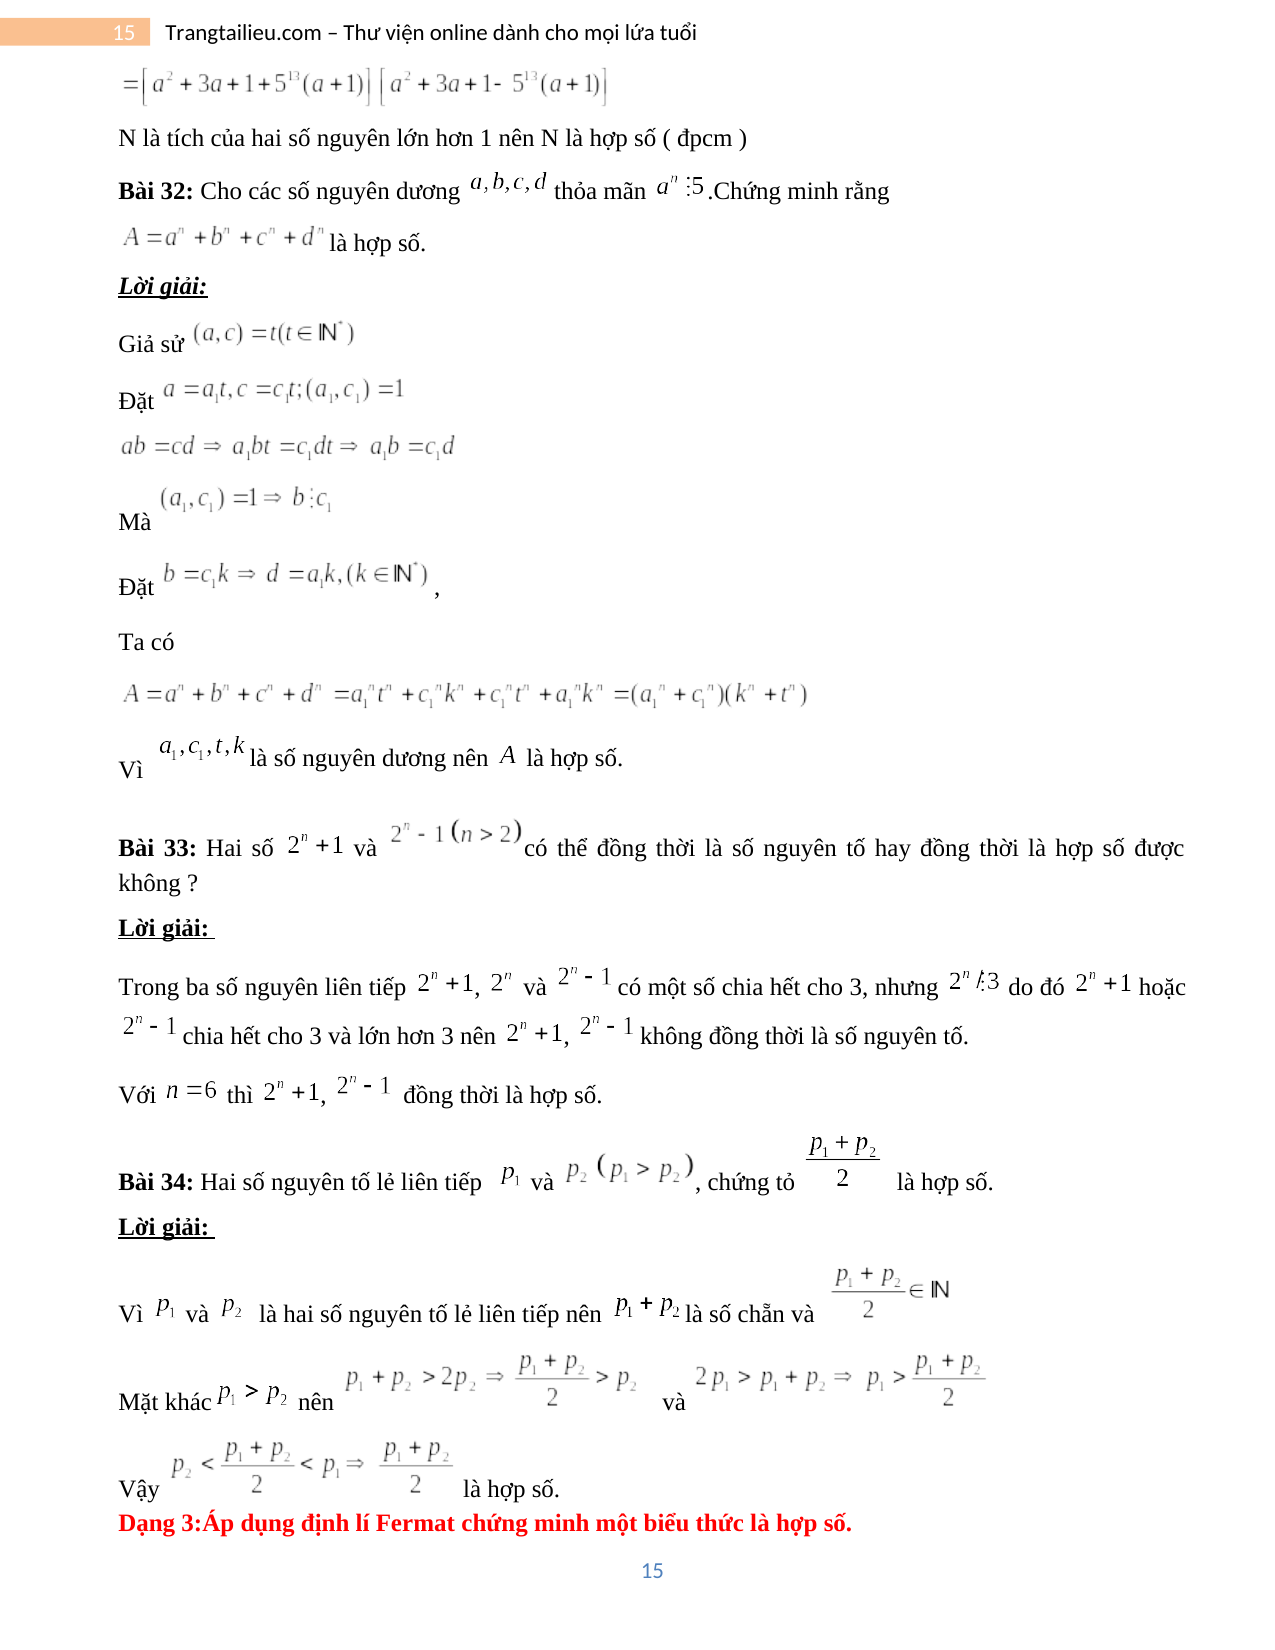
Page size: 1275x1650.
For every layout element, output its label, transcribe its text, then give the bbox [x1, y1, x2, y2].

list Trong ba số nguyên liên tiếp , và có một số chia hết cho 3, nhưng do đó hoặc chia hết cho 3 và lớn hơn 3 nên , không đồng thời là số nguyên tố. [118, 957, 1186, 1050]
list Bài 33: Hai số và có thể đồng thời là số nguyên tố hay đồng thời là hợp số được không ? [118, 814, 1186, 896]
text Dạng 3:Áp dụng định lí Fermat chứng minh một biểu thức là hợp số. [118, 1508, 1186, 1537]
list Mặt khác nên và [118, 1344, 1186, 1416]
text Đặt , [118, 556, 1098, 600]
text Đặt [118, 372, 1098, 415]
list Vậy là hợp số. [118, 1432, 1186, 1503]
text N là tích của hai số nguyên lớn hơn 1 nên N là hợp số ( đpcm ) [118, 123, 1098, 152]
text Giả sử [118, 314, 1098, 357]
text Vì là số nguyên dương nên là hợp số. [118, 729, 1098, 784]
list Lời giải: [118, 1212, 1186, 1241]
list Vì và là hai số nguyên tố lẻ liên tiếp nên là số chẵn và [118, 1257, 1186, 1328]
list Bài 34: Hai số nguyên tố lẻ liên tiếp và , chứng tỏ là hợp số. [118, 1125, 1186, 1196]
text Lời giải: [118, 271, 1098, 300]
text Mà [118, 481, 1098, 536]
text Bài 32: Cho các số nguyên dương thỏa mãn .Chứng minh rằng là hợp số. [118, 167, 1098, 257]
list Lời giải: [118, 913, 1186, 941]
text Ta có [118, 615, 1098, 655]
list Với thì , đồng thời là hợp số. [118, 1066, 1186, 1109]
